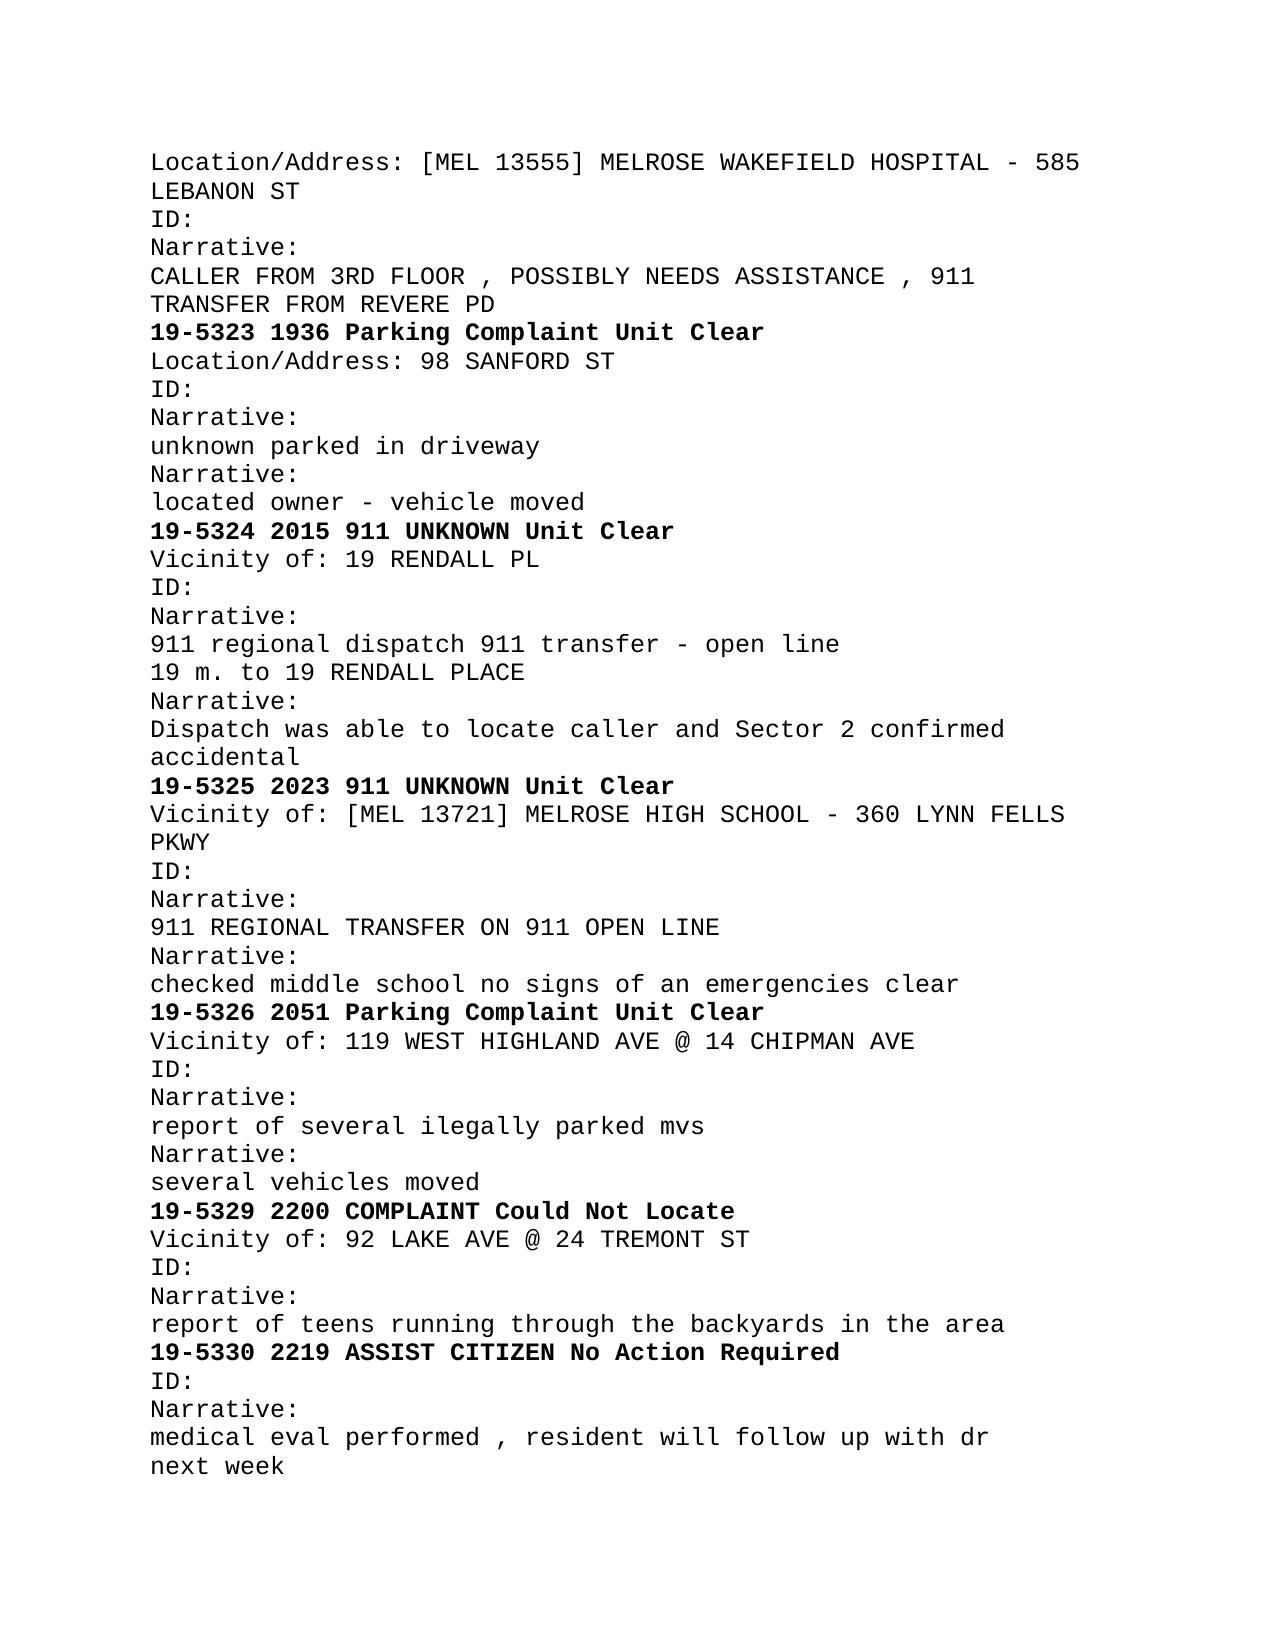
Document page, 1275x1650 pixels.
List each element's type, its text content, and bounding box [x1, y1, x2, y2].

text 19-5324 2015 911 UNKNOWN Unit Clear [150, 518, 1125, 547]
text report of several ilegally parked mvs [150, 1113, 1125, 1142]
text next week [150, 1453, 1125, 1482]
text Narrative: [150, 887, 1125, 915]
text Vicinity of: 19 RENDALL PL [150, 547, 1125, 575]
text Narrative: [150, 1283, 1125, 1312]
text 19-5330 2219 ASSIST CITIZEN No Action Required [150, 1340, 1125, 1368]
text Vicinity of: [MEL 13721] MELROSE HIGH SCHOOL - 360 LYNN FELLS PKWY [150, 802, 1125, 858]
text 911 REGIONAL TRANSFER ON 911 OPEN LINE [150, 915, 1125, 943]
text Narrative: [150, 235, 1125, 263]
text CALLER FROM 3RD FLOOR , POSSIBLY NEEDS ASSISTANCE , 911 [150, 263, 1125, 292]
text Narrative: [150, 1085, 1125, 1113]
text Narrative: [150, 1142, 1125, 1170]
text Narrative: [150, 943, 1125, 972]
text medical eval performed , resident will follow up with dr [150, 1425, 1125, 1453]
text unknown parked in driveway [150, 433, 1125, 462]
text 19-5326 2051 Parking Complaint Unit Clear [150, 1000, 1125, 1028]
text Narrative: [150, 603, 1125, 632]
text Vicinity of: 119 WEST HIGHLAND AVE @ 14 CHIPMAN AVE [150, 1028, 1125, 1057]
text Location/Address: 98 SANFORD ST [150, 348, 1125, 377]
text located owner - vehicle moved [150, 490, 1125, 518]
text Dispatch was able to locate caller and Sector 2 confirmed [150, 717, 1125, 745]
text accidental [150, 745, 1125, 773]
text 19-5329 2200 COMPLAINT Could Not Locate [150, 1198, 1125, 1227]
text Narrative: [150, 462, 1125, 490]
text 19-5325 2023 911 UNKNOWN Unit Clear [150, 773, 1125, 802]
text several vehicles moved [150, 1170, 1125, 1198]
text ID: [150, 1057, 1125, 1085]
text ID: [150, 858, 1125, 887]
text ID: [150, 575, 1125, 603]
text ID: [150, 1368, 1125, 1397]
text report of teens running through the backyards in the area [150, 1312, 1125, 1340]
text Vicinity of: 92 LAKE AVE @ 24 TREMONT ST [150, 1227, 1125, 1255]
text Narrative: [150, 688, 1125, 717]
text Location/Address: [MEL 13555] MELROSE WAKEFIELD HOSPITAL - 585 LEBANON ST [150, 150, 1125, 207]
text 911 regional dispatch 911 transfer - open line [150, 632, 1125, 660]
text ID: [150, 1255, 1125, 1283]
text 19-5323 1936 Parking Complaint Unit Clear [150, 320, 1125, 348]
text Narrative: [150, 1397, 1125, 1425]
text 19 m. to 19 RENDALL PLACE [150, 660, 1125, 688]
text ID: [150, 207, 1125, 235]
text checked middle school no signs of an emergencies clear [150, 972, 1125, 1000]
text TRANSFER FROM REVERE PD [150, 292, 1125, 320]
text ID: [150, 377, 1125, 405]
text Narrative: [150, 405, 1125, 433]
